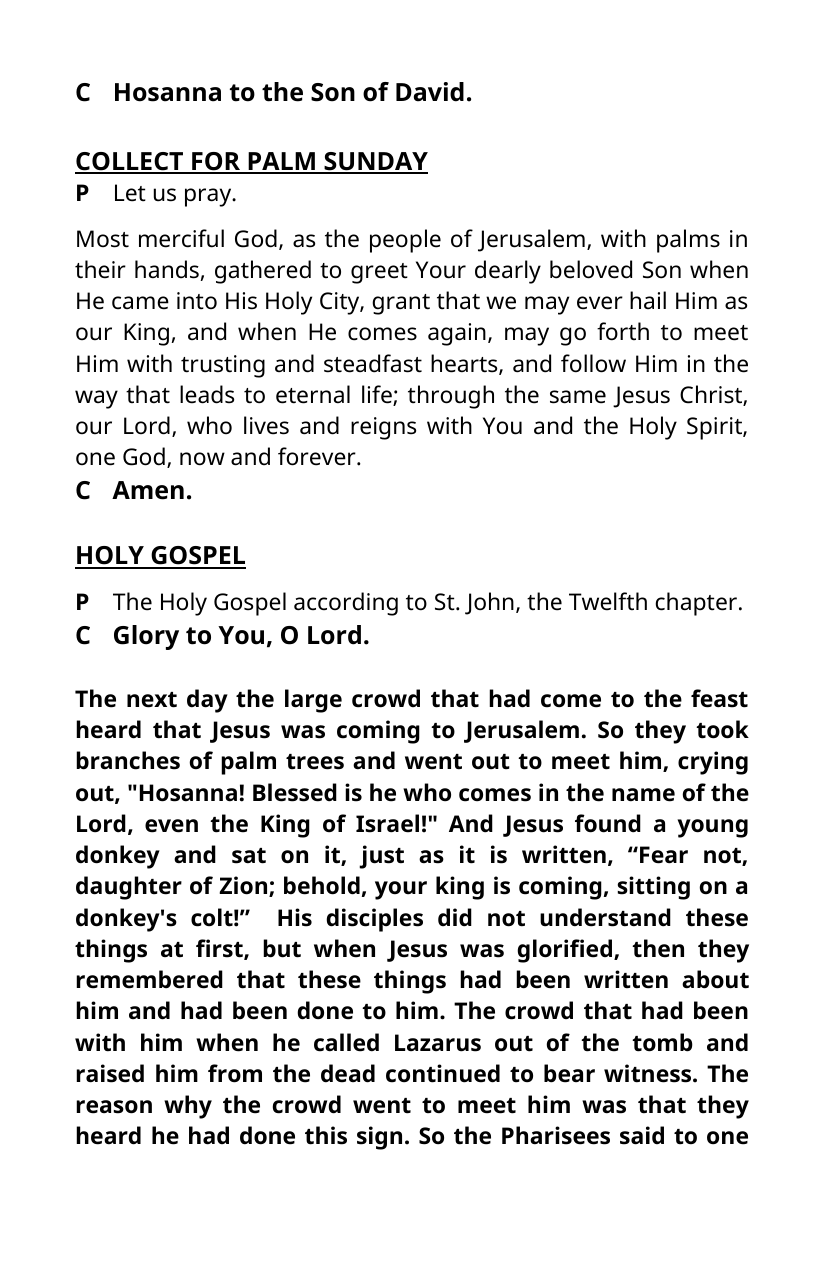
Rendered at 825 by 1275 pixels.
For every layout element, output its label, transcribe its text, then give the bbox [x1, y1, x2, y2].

text COLLECT FOR PALM SUNDAY [75, 143, 825, 177]
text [75, 683, 750, 1151]
text P The Holy Gospel according to St. John, the Twelfth chapter. [75, 586, 750, 617]
text C Amen. [75, 473, 825, 507]
text C Hosanna to the Son of David. [75, 75, 825, 109]
text HOLY GOSPEL [75, 538, 825, 572]
text Most merciful God, as the people of Jerusalem, with palms in their hands, gathered to greet Your dearly beloved Son when He came into His Holy City, grant that we may ever hail Him as our King, and when He comes again, may go forth to meet Him with trusting and steadfast hearts, and follow Him in the way that leads to eternal life; through the same Jesus Christ, our Lord, who lives and reigns with You and the Holy Spirit, one God, now and forever. [75, 223, 750, 473]
text C Glory to You, O Lord. [75, 617, 825, 651]
text P Let us pray. [75, 177, 825, 208]
